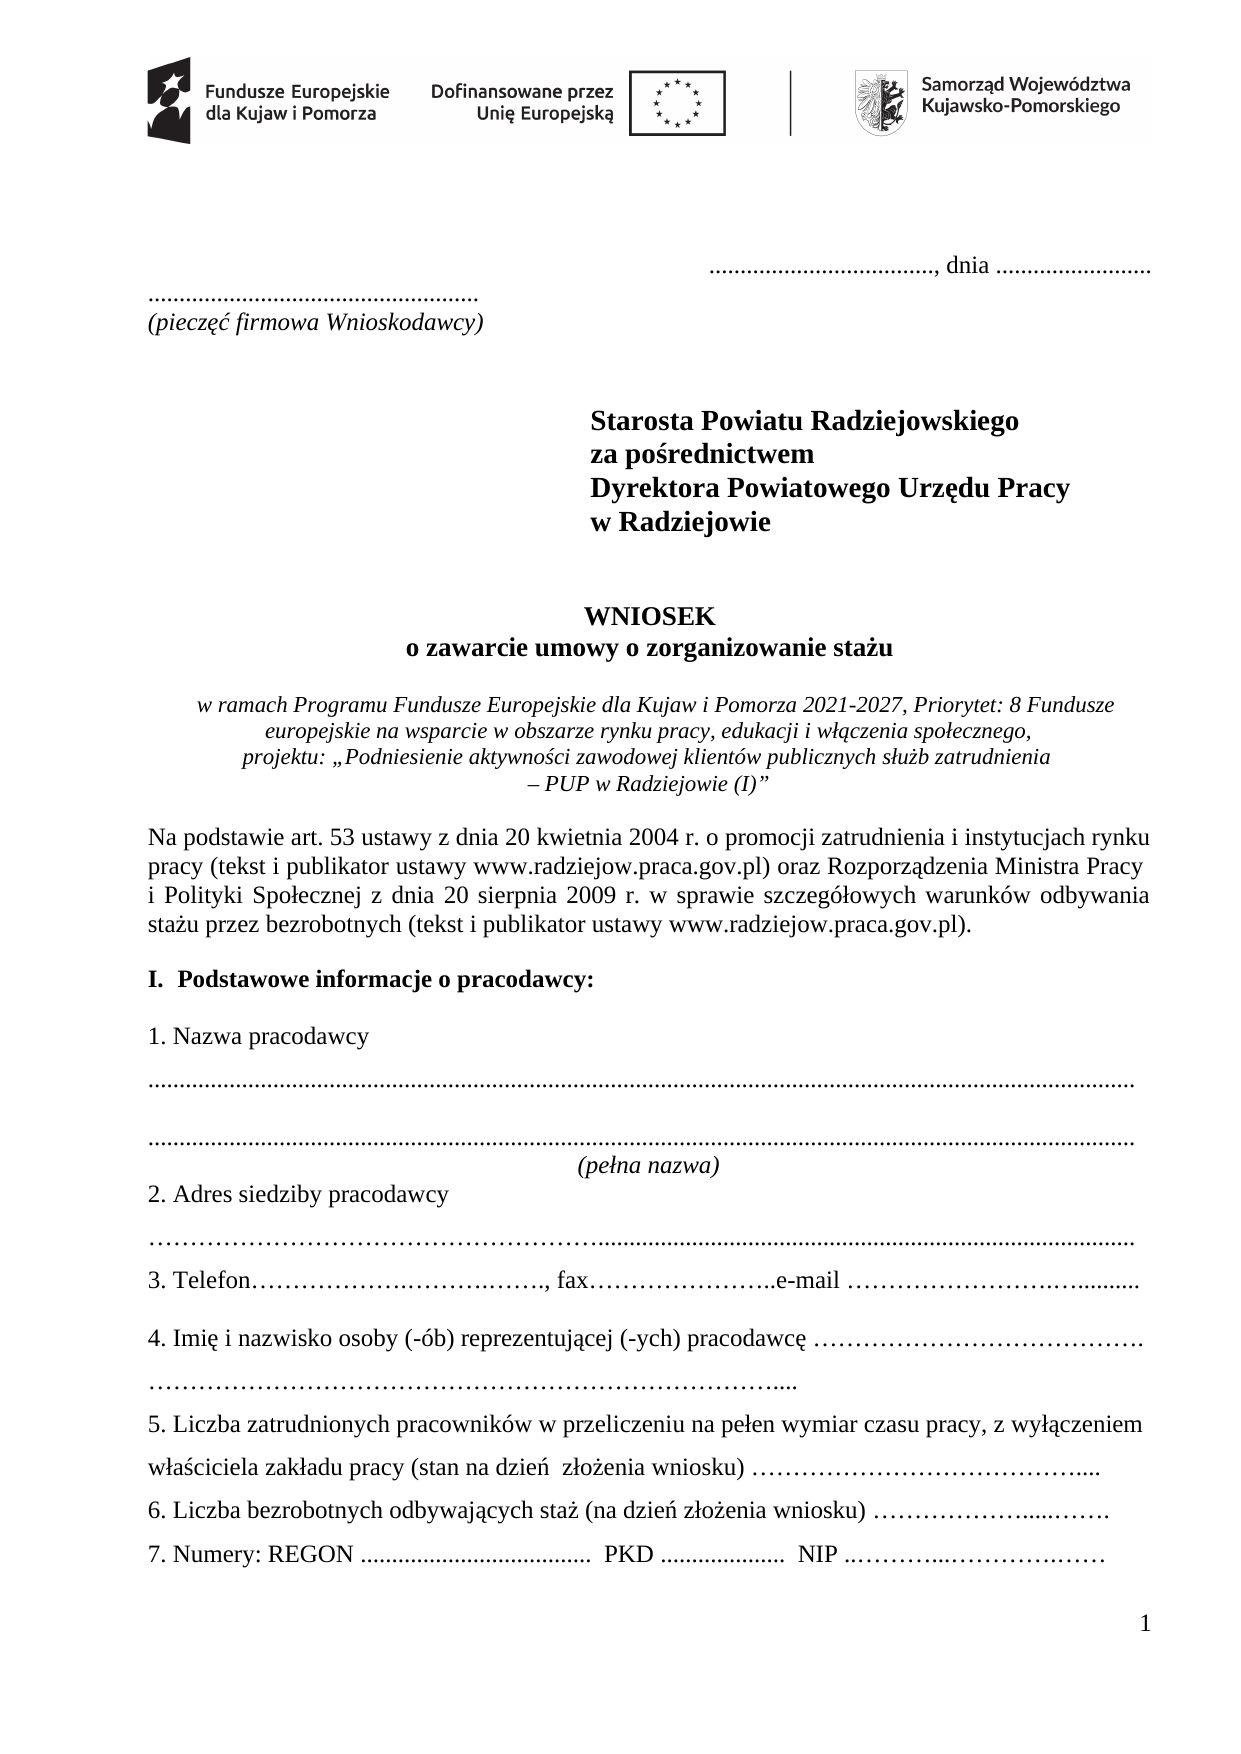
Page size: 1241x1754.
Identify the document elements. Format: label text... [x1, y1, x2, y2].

text 2. Adres siedziby pracodawcy [148, 1179, 1152, 1208]
text .............................................................................................................................................................. [148, 1122, 1152, 1151]
text w ramach Programu Fundusze Europejskie dla Kujaw i Pomorza 2021-2027, Priorytet: 8 Fundusze europejskie na wsparcie w obszarze rynku pracy, edukacji i włączenia społecznego, [148, 691, 1152, 743]
text za pośrednictwem [148, 437, 1152, 470]
subtitle WNIOSEK [148, 599, 1152, 631]
text 4. Imię i nazwisko osoby (-ób) reprezentującej (-ych) pracodawcę ………………………………….………………………………………………………………….... [148, 1323, 1152, 1395]
text projektu: „Podniesienie aktywności zawodowej klientów publicznych służb zatrudnienia – PUP w Radziejowie (I)” [148, 743, 1152, 796]
text .............................................................................................................................................................. [148, 1064, 1152, 1122]
text o zawarcie umowy o zorganizowanie stażu [148, 631, 1152, 662]
text w Radziejowie [516, 504, 1152, 537]
text 6. Liczba bezrobotnych odbywających staż (na dzień złożenia wniosku) ……………….....……. [148, 1496, 1152, 1524]
text ………………………………………………...................................................................................... [148, 1222, 1152, 1251]
text Starosta Powiatu Radziejowskiego [516, 403, 1152, 437]
text ..................................................... [148, 278, 1152, 307]
text Dyrektora Powiatowego Urzędu Pracy [516, 470, 1152, 504]
text 3. Telefon……………….……….……., fax…………………..e-mail …………………….….......... [148, 1266, 1152, 1294]
text 7. Numery: REGON ..................................... PKD .................... NIP ..………...………….…… [148, 1539, 1152, 1567]
text ...................................., dnia ......................... [148, 250, 1152, 278]
text Na podstawie art. 53 ustawy z dnia 20 kwietnia 2004 r. o promocji zatrudnienia i instytucjach rynku pracy (tekst i publikator ustawy www.radziejow.praca.gov.pl) oraz Rozporządzenia Ministra Pracy i Polityki Społecznej z dnia 20 sierpnia 2009 r. w sprawie szczegółowych warunków odbywania stażu przez bezrobotnych (tekst i publikator ustawy www.radziejow.praca.gov.pl). [148, 822, 1152, 937]
text 1. Nazwa pracodawcy [148, 1021, 1152, 1050]
text 5. Liczba zatrudnionych pracowników w przeliczeniu na pełen wymiar czasu pracy, z wyłączeniem właściciela zakładu pracy (stan na dzień złożenia wniosku) ………………………………….... [148, 1409, 1152, 1481]
list Podstawowe informacje o pracodawcy: [148, 964, 1152, 992]
text (pieczęć firmowa Wnioskodawcy) [148, 307, 1152, 336]
text (pełna nazwa) [148, 1151, 1152, 1179]
picture [147, 57, 1152, 144]
